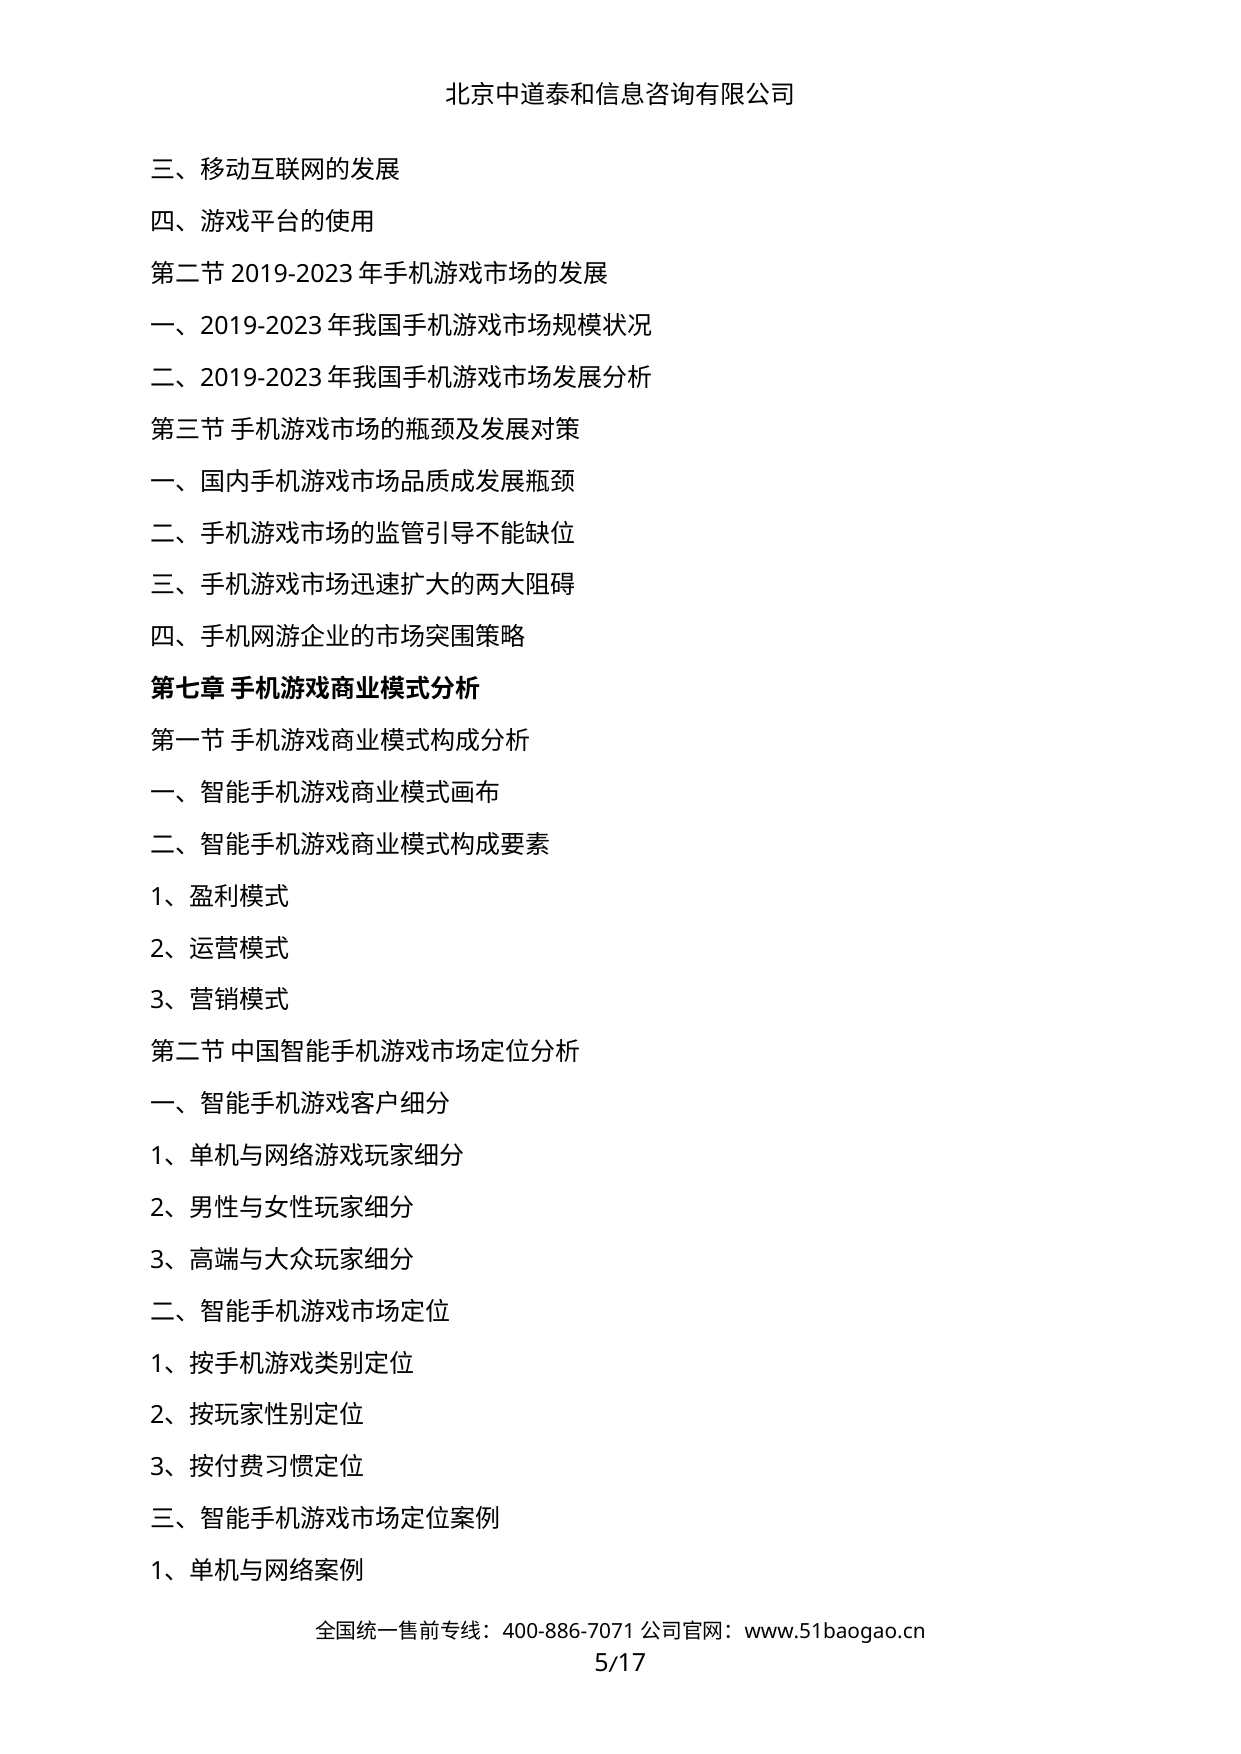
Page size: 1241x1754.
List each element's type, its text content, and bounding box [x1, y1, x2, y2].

text 一、2019-2023年我国手机游戏市场规模状况 [150, 306, 1090, 342]
text 四、游戏平台的使用 [150, 202, 1090, 238]
text 一、智能手机游戏客户细分 [150, 1084, 1090, 1120]
text 1、单机与网络案例 [150, 1551, 1090, 1587]
text 一、智能手机游戏商业模式画布 [150, 772, 1090, 809]
text 四、手机网游企业的市场突围策略 [150, 617, 1090, 653]
text 3、高端与大众玩家细分 [150, 1239, 1090, 1276]
text 1、单机与网络游戏玩家细分 [150, 1136, 1090, 1172]
text 第二节 中国智能手机游戏市场定位分析 [150, 1032, 1090, 1068]
text 二、2019-2023年我国手机游戏市场发展分析 [150, 357, 1090, 394]
text 二、手机游戏市场的监管引导不能缺位 [150, 513, 1090, 549]
text 第一节 手机游戏商业模式构成分析 [150, 721, 1090, 757]
text 一、国内手机游戏市场品质成发展瓶颈 [150, 461, 1090, 497]
text 3、营销模式 [150, 980, 1090, 1016]
text 三、移动互联网的发展 [150, 150, 1090, 186]
text 1、盈利模式 [150, 876, 1090, 912]
text 2、男性与女性玩家细分 [150, 1187, 1090, 1224]
text 三、智能手机游戏市场定位案例 [150, 1499, 1090, 1535]
text 二、智能手机游戏市场定位 [150, 1291, 1090, 1327]
text 第三节 手机游戏市场的瓶颈及发展对策 [150, 409, 1090, 446]
text 2、按玩家性别定位 [150, 1395, 1090, 1431]
text 三、手机游戏市场迅速扩大的两大阻碍 [150, 565, 1090, 601]
text 1、按手机游戏类别定位 [150, 1343, 1090, 1379]
text 3、按付费习惯定位 [150, 1447, 1090, 1483]
text 二、智能手机游戏商业模式构成要素 [150, 824, 1090, 861]
text 第二节 2019-2023年手机游戏市场的发展 [150, 254, 1090, 290]
text 第七章 手机游戏商业模式分析 [150, 669, 1090, 705]
text 2、运营模式 [150, 928, 1090, 964]
